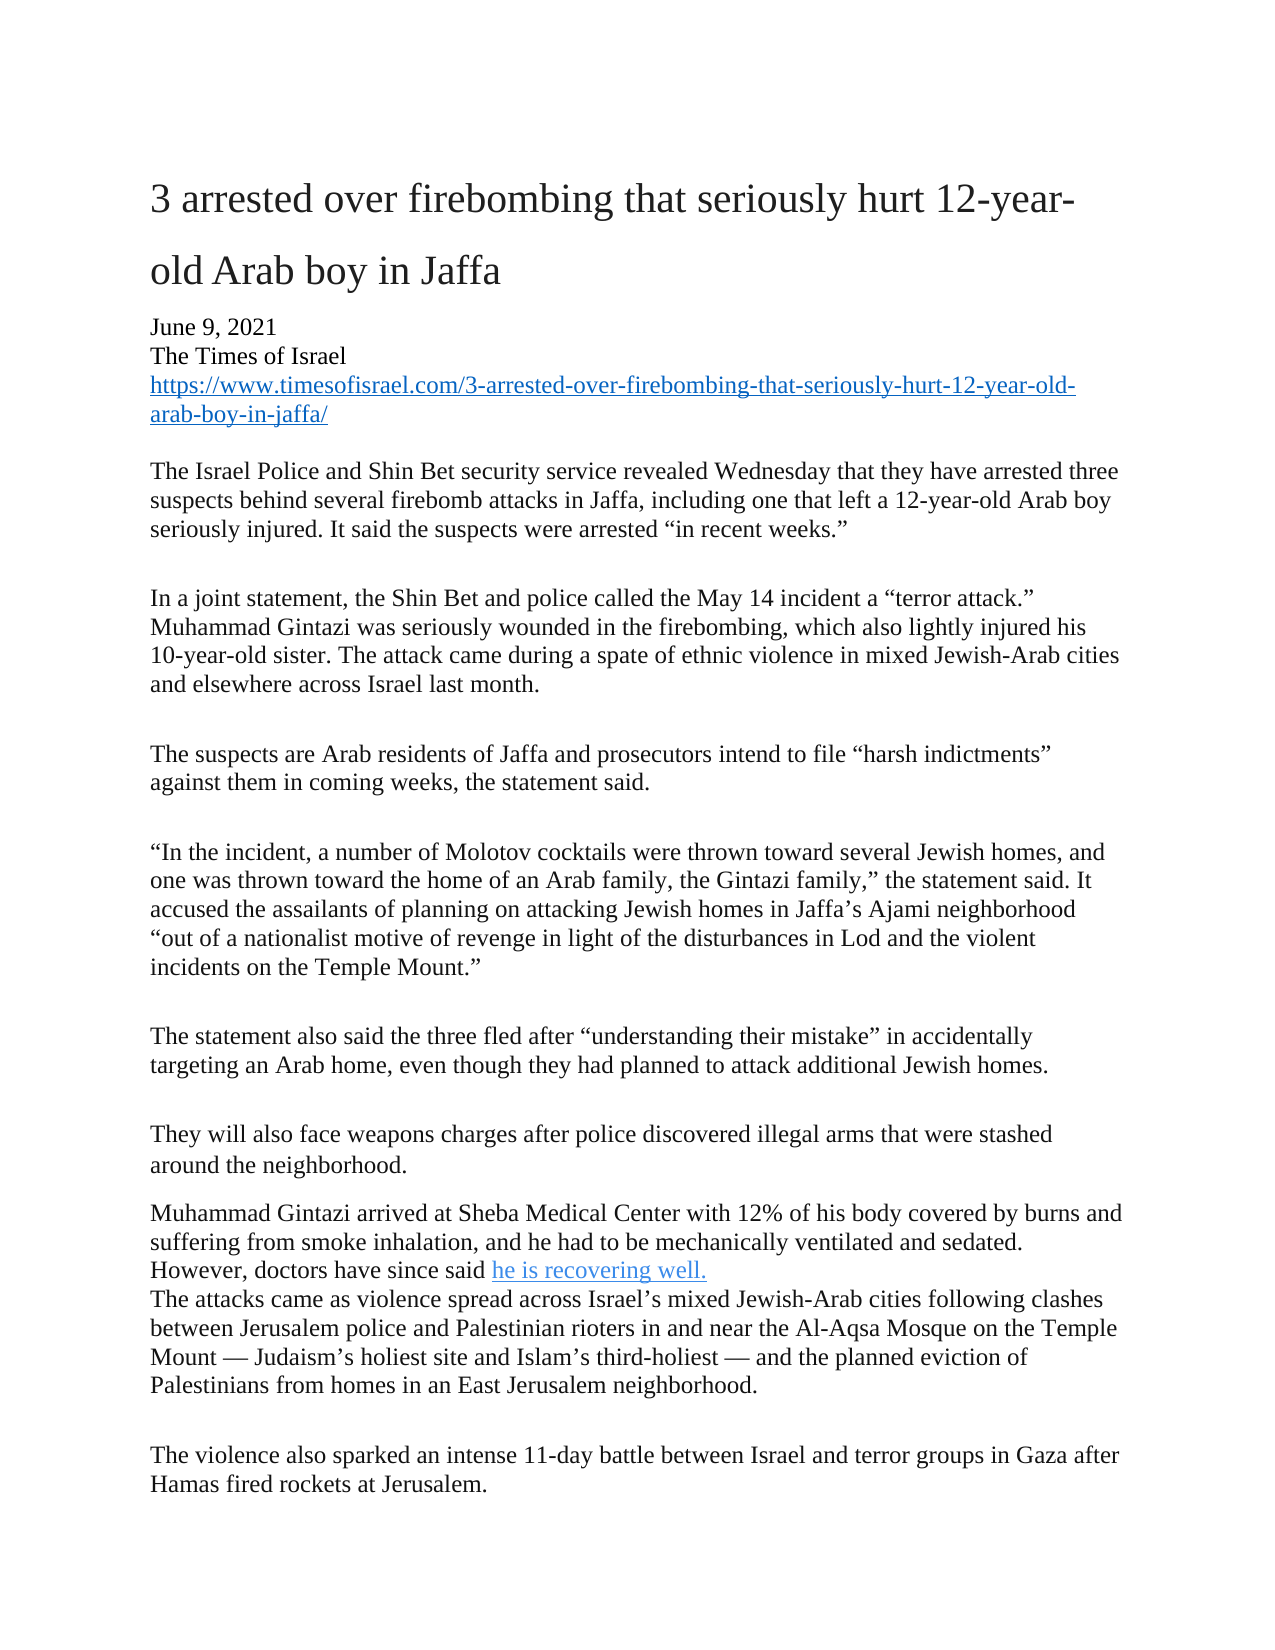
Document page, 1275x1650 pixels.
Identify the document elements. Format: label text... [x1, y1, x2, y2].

text The attacks came as violence spread across Israel’s mixed Jewish-Arab cities following clashes between Jerusalem police and Palestinian rioters in and near the Al-Aqsa Mosque on the Temple Mount — Judaism’s holiest site and Islam’s third-holiest — and the planned eviction of Palestinians from homes in an East Jerusalem neighborhood. [150, 1284, 1125, 1399]
text The suspects are Arab residents of Jaffa and prosecutors intend to file “harsh indictments” against them in coming weeks, the statement said. [150, 739, 1125, 796]
text https://www.timesofisrael.com/3-arrested-over-firebombing-that-seriously-hurt-12-year-old-arab-boy-in-jaffa/ [150, 370, 1125, 427]
text 3 arrested over firebombing that seriously hurt 12-year-old Arab boy in Jaffa [150, 150, 1125, 294]
text The Times of Israel [150, 341, 1125, 370]
text The statement also said the three fled after “understanding their mistake” in accidentally targeting an Arab home, even though they had planned to attack additional Jewish homes. [150, 1021, 1125, 1079]
text The Israel Police and Shin Bet security service revealed Wednesday that they have arrested three suspects behind several firebomb attacks in Jaffa, including one that left a 12-year-old Arab boy seriously injured. It said the suspects were arrested “in recent weeks.” [150, 456, 1125, 542]
text Muhammad Gintazi arrived at Sheba Medical Center with 12% of his body covered by burns and suffering from smoke inhalation, and he had to be mechanically ventilated and sedated. However, doctors have since said he is recovering well. [150, 1198, 1125, 1284]
text “In the incident, a number of Molotov cocktails were thrown toward several Jewish homes, and one was thrown toward the home of an Arab family, the Gintazi family,” the statement said. It accused the assailants of planning on attacking Jewish homes in Jaffa’s Ajami neighborhood “out of a nationalist motive of revenge in light of the disturbances in Lod and the violent incidents on the Temple Mount.” [150, 837, 1125, 981]
text In a joint statement, the Shin Bet and police called the May 14 incident a “terror attack.” Muhammad Gintazi was seriously wounded in the firebombing, which also lightly injured his 10-year-old sister. The attack came during a spate of ethnic violence in mixed Jewish-Arab cities and elsewhere across Israel last month. [150, 583, 1125, 698]
text They will also face weapons charges after police discovered illegal arms that were stashed around the neighborhood. [150, 1119, 1125, 1179]
text The violence also sparked an intense 11-day battle between Israel and terror groups in Gaza after Hamas fired rockets at Jerusalem. [150, 1440, 1125, 1497]
text June 9, 2021 [150, 312, 1125, 341]
